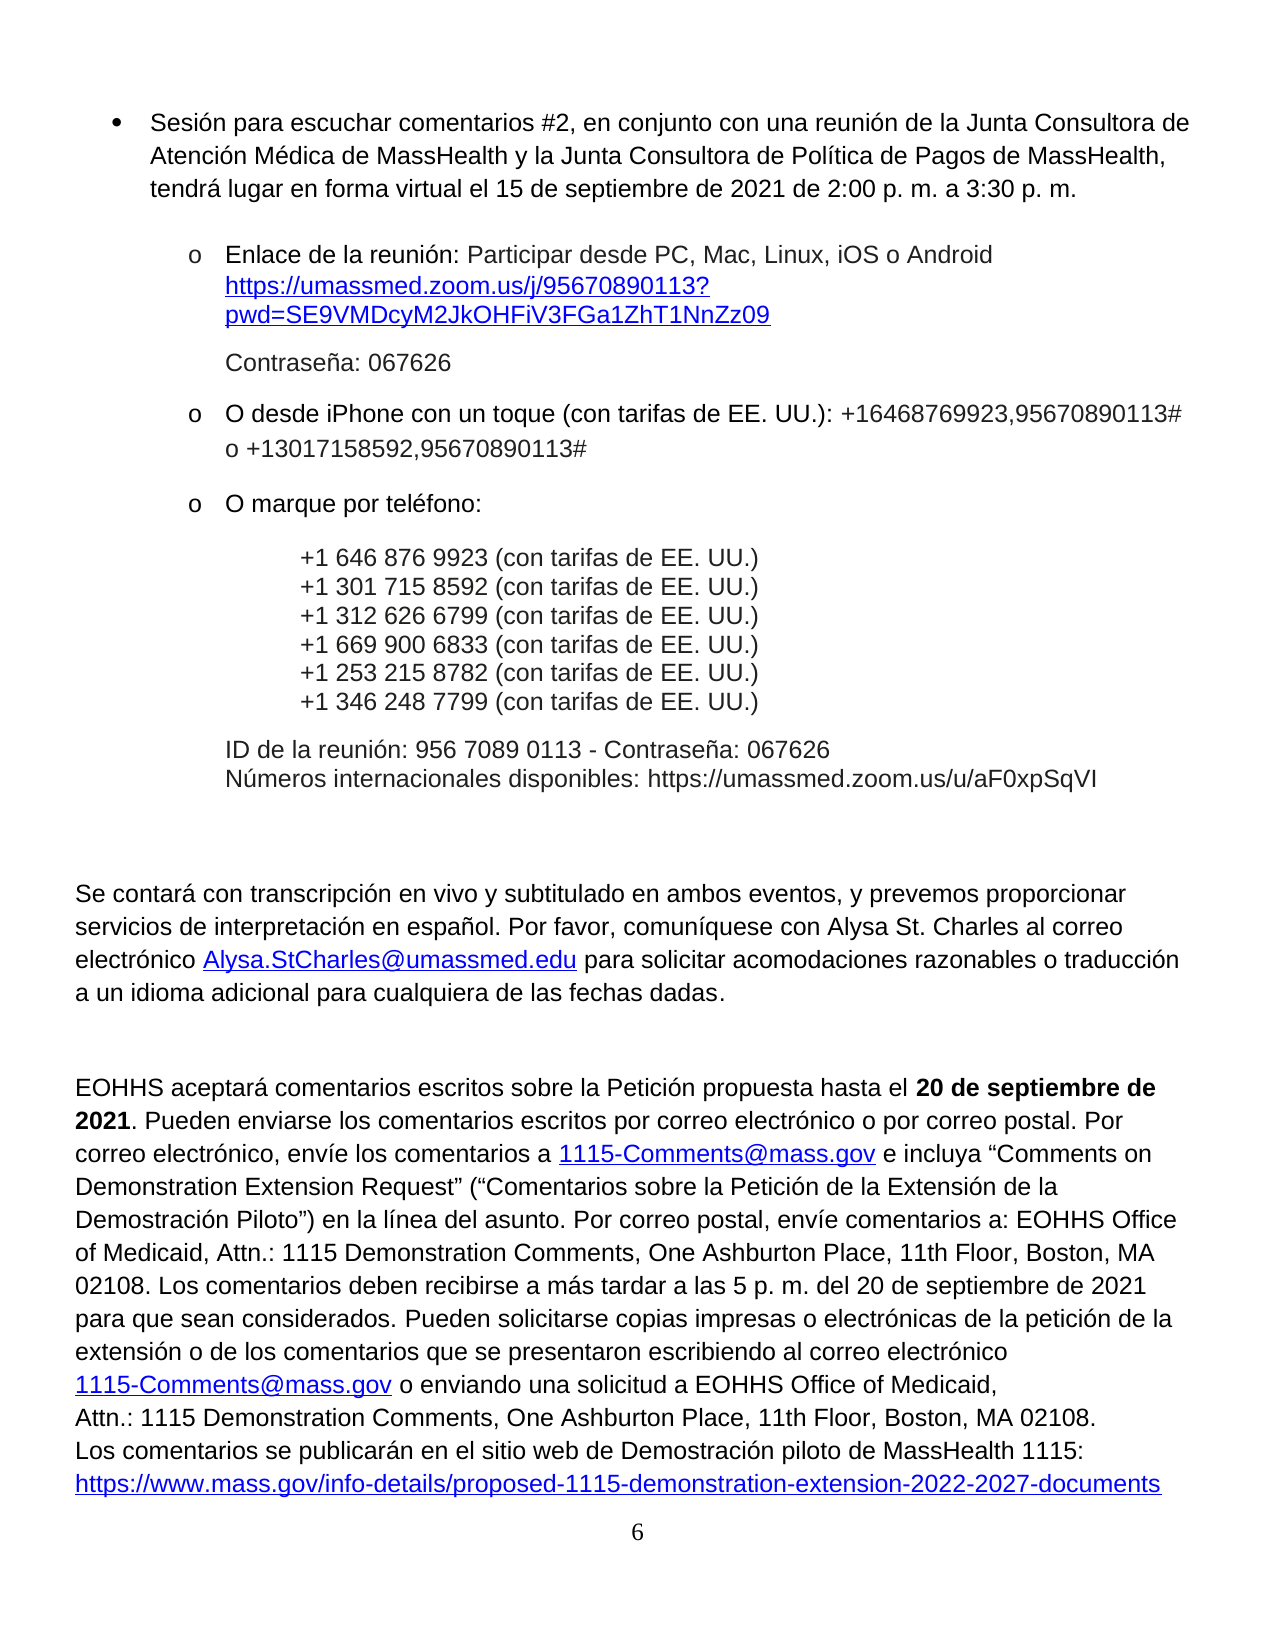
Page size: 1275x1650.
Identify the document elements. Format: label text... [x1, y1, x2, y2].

text EOHHS aceptará comentarios escritos sobre la Petición propuesta hasta el 20 de septiembre de 2021. Pueden enviarse los comentarios escritos por correo electrónico o por correo postal. Por correo electrónico, envíe los comentarios a 1115-Comments@mass.gov e incluya “Comments on Demonstration Extension Request” (“Comentarios sobre la Petición de la Extensión de la Demostración Piloto”) en la línea del asunto. Por correo postal, envíe comentarios a: EOHHS Office of Medicaid, Attn.: 1115 Demonstration Comments, One Ashburton Place, 11th Floor, Boston, MA 02108. Los comentarios deben recibirse a más tardar a las 5 p. m. del 20 de septiembre de 2021 para que sean considerados. Pueden solicitarse copias impresas o electrónicas de la petición de la extensión o de los comentarios que se presentaron escribiendo al correo electrónico 1115-Comments@mass.gov o enviando una solicitud a EOHHS Office of Medicaid, Attn.: 1115 Demonstration Comments, One Ashburton Place, 11th Floor, Boston, MA 02108. Los comentarios se publicarán en el sitio web de Demostración piloto de MassHealth 1115: https://www.mass.gov/info-details/proposed-1115-demonstration-extension-2022-2027-documents [75, 1073, 1200, 1498]
text Números internacionales disponibles: https://umassmed.zoom.us/u/aF0xpSqVI [225, 764, 1200, 793]
text ID de la reunión: 956 7089 0113 - Contraseña: 067626 [225, 735, 1200, 764]
text +1 253 215 8782 (con tarifas de EE. UU.) [262, 658, 1200, 687]
text +1 301 715 8592 (con tarifas de EE. UU.) [225, 572, 1200, 601]
text Contraseña: 067626 [225, 348, 1200, 377]
text +1 346 248 7799 (con tarifas de EE. UU.) [225, 687, 1200, 716]
list O desde iPhone con un toque (con tarifas de EE. UU.): +16468769923,95670890113# o +13017158592,95670890113# [187, 398, 1200, 462]
text +1 669 900 6833 (con tarifas de EE. UU.) [225, 630, 1200, 658]
text +1 312 626 6799 (con tarifas de EE. UU.) [262, 601, 1200, 630]
list Se contará con transcripción en vivo y subtitulado en ambos eventos, y prevemos proporcionar servicios de interpretación en español. Por favor, comuníquese con Alysa St. Charles al correo electrónico Alysa.StCharles@umassmed.edu para solicitar acomodaciones razonables o traducción a un idioma adicional para cualquiera de las fechas dadas. [75, 879, 1200, 1007]
list Sesión para escuchar comentarios #2, en conjunto con una reunión de la Junta Consultora de Atención Médica de MassHealth y la Junta Consultora de Política de Pagos de MassHealth, tendrá lugar en forma virtual el 15 de septiembre de 2021 de 2:00 p. m. a 3:30 p. m. [112, 108, 1200, 203]
list Enlace de la reunión: Participar desde PC, Mac, Linux, iOS o Android https://umassmed.zoom.us/j/95670890113?pwd=SE9VMDcyM2JkOHFiV3FGa1ZhT1NnZz09 [187, 240, 1200, 329]
text +1 646 876 9923 (con tarifas de EE. UU.) [262, 543, 1200, 572]
list O marque por teléfono: [187, 489, 1200, 520]
